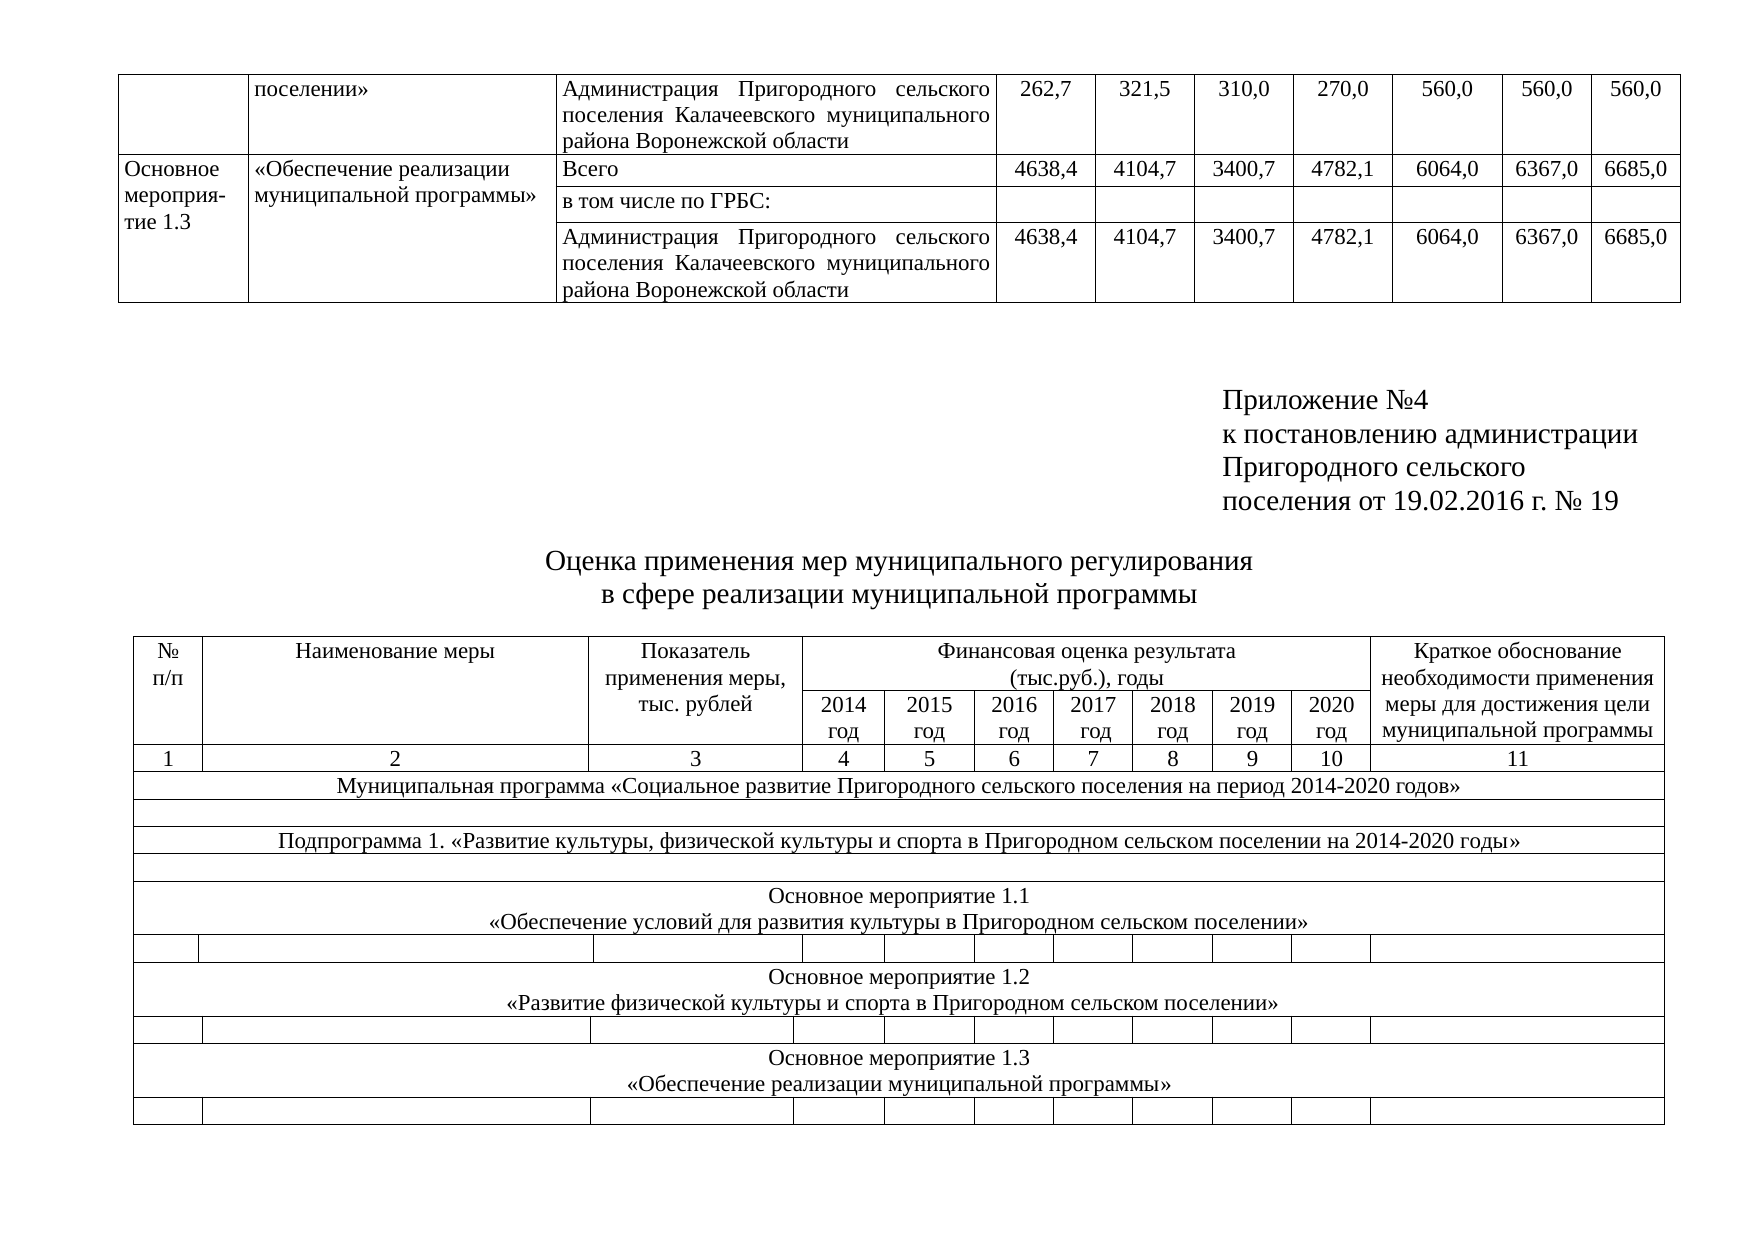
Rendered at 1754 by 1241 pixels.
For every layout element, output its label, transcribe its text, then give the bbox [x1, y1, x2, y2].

table_header Наименование меры [203, 637, 588, 744]
table_header Приложение №4 к постановлению администрации Пригородного сельского поселения от 19.02.2016 г. № 19 [1211, 382, 1668, 516]
table_cell [1096, 187, 1194, 222]
table_cell [803, 935, 884, 962]
table_cell 2014 год [803, 691, 884, 744]
table_cell [1213, 935, 1291, 962]
table_cell 2018 год [1133, 691, 1212, 744]
table_cell 10 [1292, 745, 1370, 771]
table_cell 11 [1371, 745, 1664, 771]
table_cell [885, 935, 974, 962]
table_cell [134, 854, 1664, 881]
table_cell [975, 1017, 1053, 1043]
table_cell 321,5 [1096, 75, 1194, 154]
table_cell [591, 1098, 793, 1124]
table_cell [1213, 1098, 1291, 1124]
table_cell [1371, 1098, 1664, 1124]
table_cell Основное мероприятие 1.1 «Обеспечение условий для развития культуры в Пригородном сельском поселении» [134, 882, 1664, 934]
table_cell 2 [203, 745, 588, 771]
table_cell Муниципальная программа «Социальное развитие Пригородного сельского поселения на период 2014-2020 годов» [134, 772, 1664, 798]
text в сфере реализации муниципальной программы [118, 576, 1680, 610]
table_cell 6367,0 [1503, 223, 1591, 302]
table_cell [203, 1017, 590, 1043]
table_cell 6064,0 [1393, 155, 1502, 186]
table_cell 3 [589, 745, 802, 771]
table_cell [134, 1017, 202, 1043]
table_cell [885, 1098, 974, 1124]
table_cell 4104,7 [1096, 223, 1194, 302]
table_cell [199, 935, 593, 962]
table_cell 5 [885, 745, 974, 771]
table_cell 6685,0 [1592, 223, 1680, 302]
table_cell [1133, 935, 1212, 962]
table_cell 262,7 [997, 75, 1095, 154]
table_cell 2015 год [885, 691, 974, 744]
table_cell [794, 1098, 884, 1124]
table_cell [1213, 1017, 1291, 1043]
table_cell 560,0 [1592, 75, 1680, 154]
table_cell [975, 935, 1053, 962]
table_cell 270,0 [1294, 75, 1392, 154]
table_cell 4638,4 [997, 223, 1095, 302]
table_cell 7 [1054, 745, 1132, 771]
table_cell [591, 1017, 793, 1043]
table_cell [975, 1098, 1053, 1124]
table_cell 6 [975, 745, 1053, 771]
table_cell 2016 год [975, 691, 1053, 744]
table_cell 310,0 [1195, 75, 1293, 154]
table_cell [1292, 935, 1370, 962]
table_cell «Обеспечение реализации муниципальной программы» [249, 155, 556, 302]
table_cell 4782,1 [1294, 223, 1392, 302]
table_cell [1371, 935, 1664, 962]
table_cell 4104,7 [1096, 155, 1194, 186]
table_cell [594, 935, 802, 962]
table_cell 560,0 [1393, 75, 1502, 154]
table_cell 4782,1 [1294, 155, 1392, 186]
table_cell [997, 187, 1095, 222]
table_cell 2020 год [1292, 691, 1370, 744]
table_cell [1292, 1098, 1370, 1124]
table_cell 6367,0 [1503, 155, 1591, 186]
table_cell [1195, 187, 1293, 222]
table_cell Подпрограмма 1. «Развитие культуры, физической культуры и спорта в Пригородном сельском поселении на 2014-2020 годы» [134, 827, 1664, 853]
table_cell 3400,7 [1195, 223, 1293, 302]
table_cell Основное мероприятие 1.3 «Обеспечение реализации муниципальной программы» [134, 1044, 1664, 1097]
table_cell [1592, 187, 1680, 222]
table_cell Администрация Пригородного сельского поселения Калачеевского муниципального района Воронежской области [557, 223, 996, 302]
table_cell [885, 1017, 974, 1043]
table_cell Основное мероприятие 1.2 «Развитие физической культуры и спорта в Пригородном сельском поселении» [134, 963, 1664, 1016]
table_cell 3400,7 [1195, 155, 1293, 186]
table_header № п/п [134, 637, 202, 744]
table_cell [1054, 1098, 1132, 1124]
table_cell в том числе по ГРБС: [557, 187, 996, 222]
table_cell 2019 год [1213, 691, 1291, 744]
table_cell [203, 1098, 590, 1124]
table_cell 8 [1133, 745, 1212, 771]
table_cell Всего [557, 155, 996, 186]
table_cell [1133, 1098, 1212, 1124]
table_cell [1371, 1017, 1664, 1043]
table_cell [1054, 935, 1132, 962]
table_cell 4638,4 [997, 155, 1095, 186]
table_cell 4 [803, 745, 884, 771]
table_cell [1292, 1017, 1370, 1043]
table_cell 560,0 [1503, 75, 1591, 154]
table_header Краткое обоснование необходимости применения меры для достижения цели муниципальной программы [1371, 637, 1664, 744]
table_cell 6064,0 [1393, 223, 1502, 302]
table_cell [1503, 187, 1591, 222]
table_cell Основное мероприятие 1.3 [119, 155, 248, 302]
table_cell [1054, 1017, 1132, 1043]
table_cell [134, 1098, 202, 1124]
table_cell [134, 935, 198, 962]
table_cell [134, 800, 1664, 826]
table_header Финансовая оценка результата (тыс.руб.), годы [803, 637, 1370, 690]
table_cell [794, 1017, 884, 1043]
table_cell 9 [1213, 745, 1291, 771]
table_cell 2017 год [1054, 691, 1132, 744]
text Оценка применения мер муниципального регулирования [118, 543, 1680, 576]
table_cell 1 [134, 745, 202, 771]
table_cell [1133, 1017, 1212, 1043]
table_cell [1294, 187, 1392, 222]
table_cell [1393, 187, 1502, 222]
table_cell 6685,0 [1592, 155, 1680, 186]
table_header Показатель применения меры, тыс. рублей [589, 637, 802, 744]
table_cell Администрация Пригородного сельского поселения Калачеевского муниципального района Воронежской области [557, 75, 996, 154]
